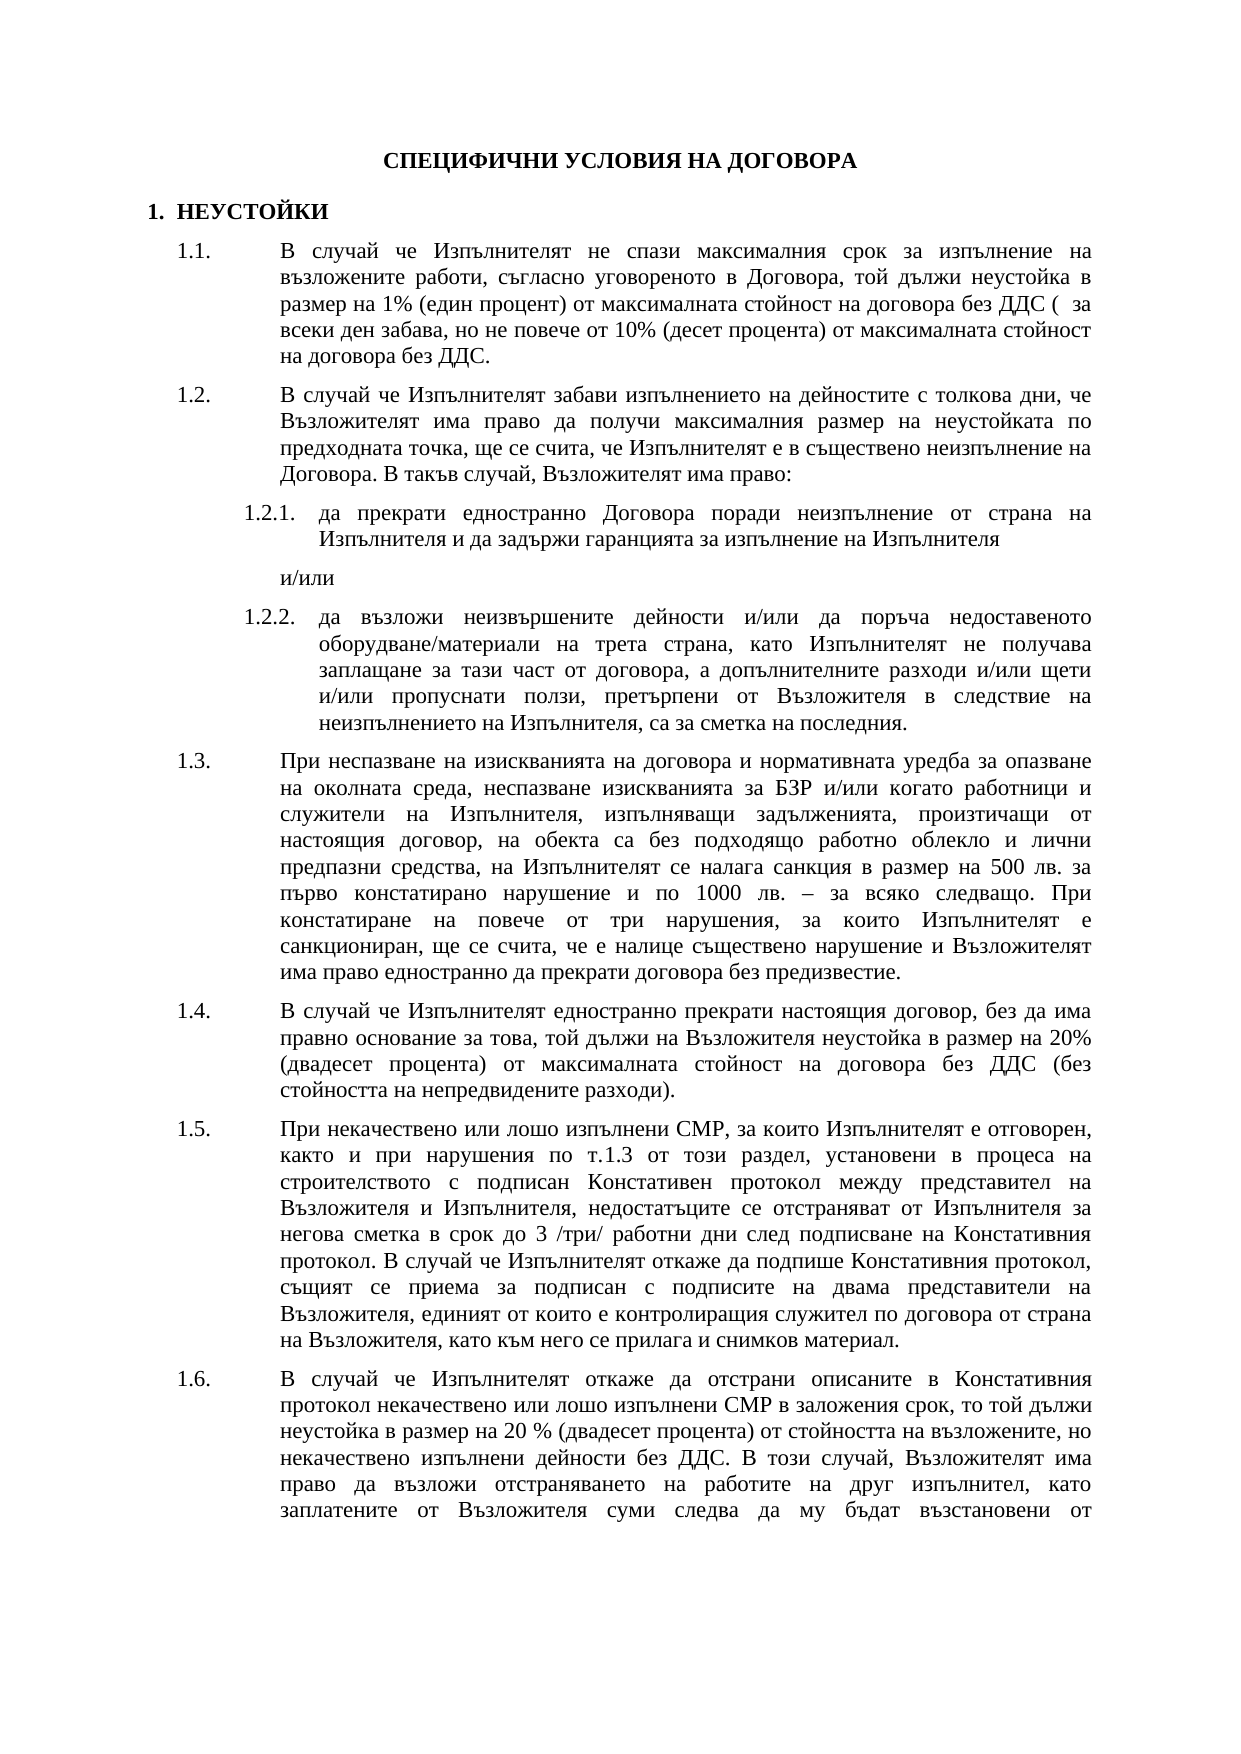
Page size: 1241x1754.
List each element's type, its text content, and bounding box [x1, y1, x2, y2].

list При некачествено или лошо изпълнени СМР, за които Изпълнителят е отговорен, както и при нарушения по т.1.3 от този раздел, установени в процеса на строителството с подписан Констативен протокол между представител на Възложителя и Изпълнителя, недостатъците се отстраняват от Изпълнителя за негова сметка в срок до 3 /три/ работни дни след подписване на Констативния протокол. В случай че Изпълнителят откаже да подпише Констативния протокол, същият се приема за подписан с подписите на двама представители на Възложителя, единият от които е контролиращия служител по договора от страна на Възложителя, като към него се прилага и снимков материал. [177, 1115, 1093, 1352]
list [177, 1365, 1093, 1523]
list В случай че Изпълнителят едностранно прекрати настоящия договор, без да има правно основание за това, той дължи на Възложителя неустойка в размер на 20% (двадесет процента) от максималната стойност на договора без ДДС (без стойността на непредвидените разходи). [177, 997, 1093, 1103]
list да прекрати едностранно Договора поради неизпълнение от страна на Изпълнителя и да задържи гаранцията за изпълнение на Изпълнителя [244, 499, 1093, 552]
list НЕУСТОЙКИ [147, 198, 1093, 224]
list да възложи неизвършените дейности и/или да поръча недоставеното оборудване/материали на трета страна, като Изпълнителят не получава заплащане за тази част от договора, а допълнителните разходи и/или щети и/или пропуснати ползи, претърпени от Възложителя в следствие на неизпълнението на Изпълнителя, са за сметка на последния. [244, 603, 1093, 735]
list При неспазване на изискванията на договора и нормативната уредба за опазване на околната среда, неспазване изискванията за БЗР и/или когато работници и служители на Изпълнителя, изпълняващи задълженията, произтичащи от настоящия договор, на обекта са без подходящо работно облекло и лични предпазни средства, на Изпълнителят се налага санкция в размер на 500 лв. за първо констатирано нарушение и по 1000 лв. – за всяко следващо. При констатиране на повече от три нарушения, за които Изпълнителят е санкциониран, ще се счита, че е налице съществено нарушение и Възложителят има право едностранно да прекрати договора без предизвестие. [177, 747, 1093, 985]
text и/или [280, 564, 1093, 591]
list В случай че Изпълнителят забави изпълнението на дейностите с толкова дни, че Възложителят има право да получи максималния размер на неустойката по предходната точка, ще се счита, че Изпълнителят е в съществено неизпълнение на Договора. В такъв случай, Възложителят има право: [177, 381, 1093, 487]
text СПЕЦИФИЧНИ УСЛОВИЯ НА ДОГОВОРА [147, 147, 1093, 173]
list В случай че Изпълнителят не спази максималния срок за изпълнение на възложените работи, съгласно уговореното в Договора, той дължи неустойка в размер на 1% (един процент) от максималната стойност на договора без ДДС ( за всеки ден забава, но не повече от 10% (десет процента) от максималната стойност на договора без ДДС. [177, 237, 1093, 369]
